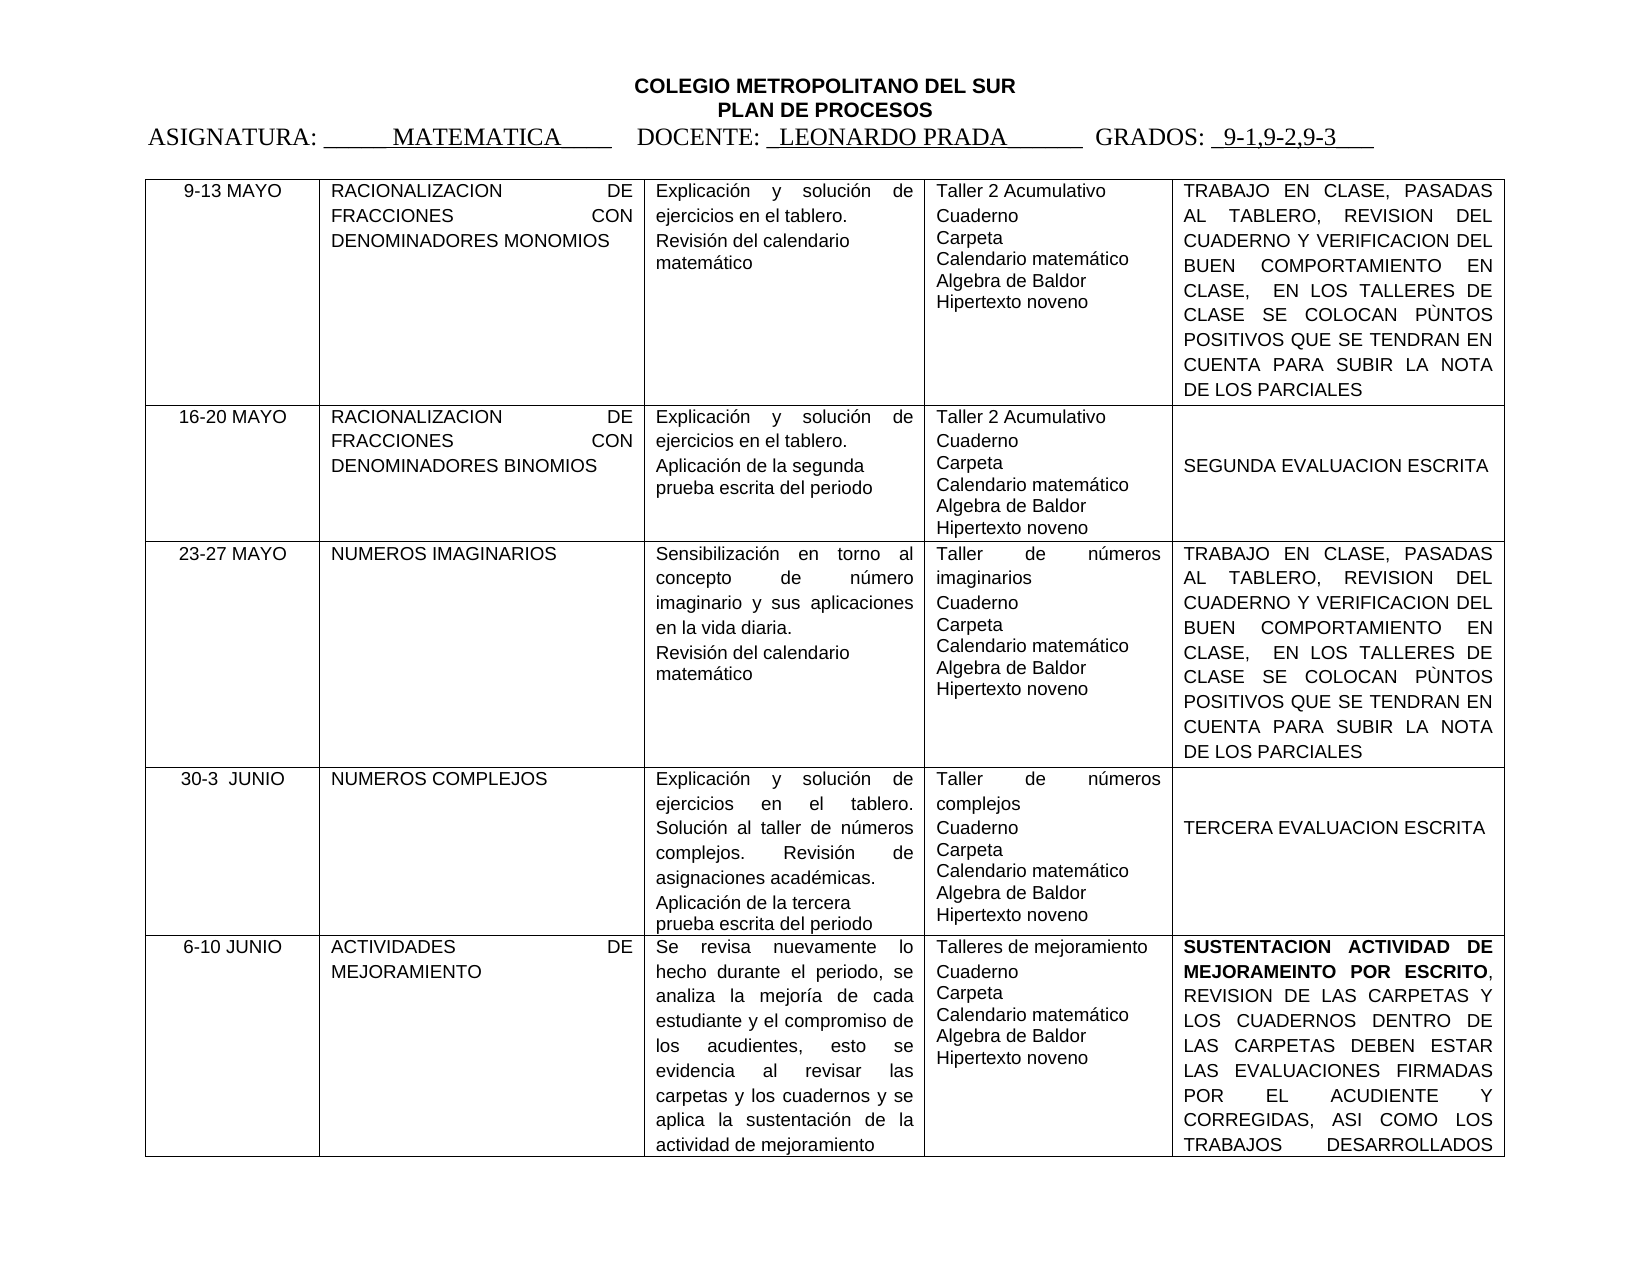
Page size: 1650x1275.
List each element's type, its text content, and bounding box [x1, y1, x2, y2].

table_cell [645, 936, 924, 1156]
table_cell RACIONALIZACION DE FRACCIONES CON DENOMINADORES MONOMIOS [320, 180, 644, 404]
table_cell Taller de números complejos Cuaderno Carpeta Calendario matemático Algebra de Baldor Hipertexto noveno [925, 768, 1172, 935]
table_cell 9-13 MAYO [146, 180, 319, 404]
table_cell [320, 936, 644, 1156]
table_cell NUMEROS COMPLEJOS [320, 768, 644, 935]
table_cell NUMEROS IMAGINARIOS [320, 542, 644, 767]
table_cell 16-20 MAYO [146, 406, 319, 541]
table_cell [1173, 936, 1504, 1156]
table_cell 6-10 JUNIO [146, 936, 319, 1156]
table_cell Explicación y solución de ejercicios en el tablero. Revisión del calendario matemático [645, 180, 924, 404]
table_cell TRABAJO EN CLASE, PASADAS AL TABLERO, REVISION DEL CUADERNO Y VERIFICACION DEL BUEN COMPORTAMIENTO EN CLASE, EN LOS TALLERES DE CLASE SE COLOCAN PÙNTOS POSITIVOS QUE SE TENDRAN EN CUENTA PARA SUBIR LA NOTA DE LOS PARCIALES [1173, 180, 1504, 404]
table_cell Taller 2 Acumulativo Cuaderno Carpeta Calendario matemático Algebra de Baldor Hipertexto noveno [925, 180, 1172, 404]
table_cell Explicación y solución de ejercicios en el tablero. Aplicación de la segunda prueba escrita del periodo [645, 406, 924, 541]
table_cell Sensibilización en torno al concepto de número imaginario y sus aplicaciones en la vida diaria. Revisión del calendario matemático [645, 542, 924, 767]
table_cell TERCERA EVALUACION ESCRITA [1173, 768, 1504, 935]
table_cell Explicación y solución de ejercicios en el tablero. Solución al taller de números complejos. Revisión de asignaciones académicas. Aplicación de la tercera prueba escrita del periodo [645, 768, 924, 935]
table_cell Taller de números imaginarios Cuaderno Carpeta Calendario matemático Algebra de Baldor Hipertexto noveno [925, 542, 1172, 767]
table_cell Taller 2 Acumulativo Cuaderno Carpeta Calendario matemático Algebra de Baldor Hipertexto noveno [925, 406, 1172, 541]
table_cell TRABAJO EN CLASE, PASADAS AL TABLERO, REVISION DEL CUADERNO Y VERIFICACION DEL BUEN COMPORTAMIENTO EN CLASE, EN LOS TALLERES DE CLASE SE COLOCAN PÙNTOS POSITIVOS QUE SE TENDRAN EN CUENTA PARA SUBIR LA NOTA DE LOS PARCIALES [1173, 542, 1504, 767]
table_cell RACIONALIZACION DE FRACCIONES CON DENOMINADORES BINOMIOS [320, 406, 644, 541]
table_cell 30-3 JUNIO [146, 768, 319, 935]
table_cell 23-27 MAYO [146, 542, 319, 767]
table_cell SEGUNDA EVALUACION ESCRITA [1173, 406, 1504, 541]
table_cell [925, 936, 1172, 1156]
